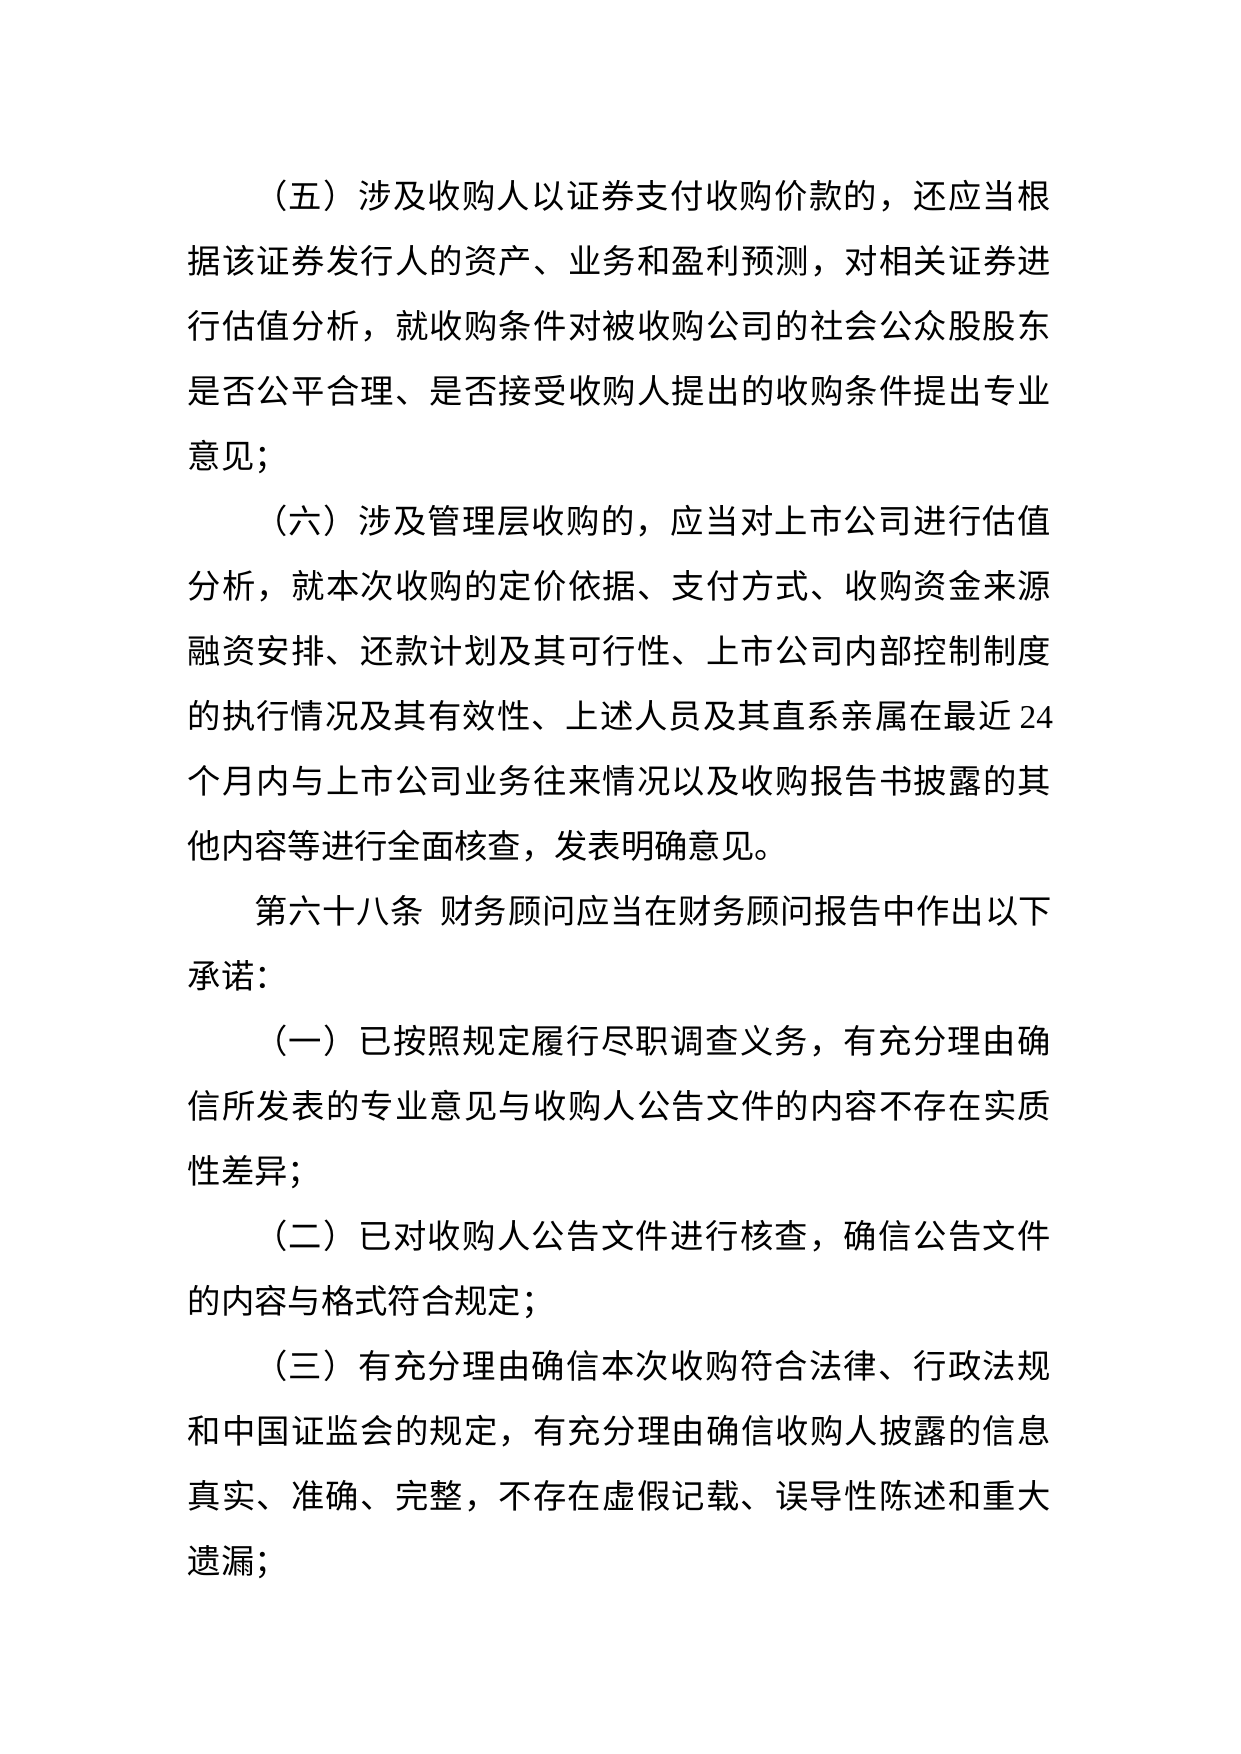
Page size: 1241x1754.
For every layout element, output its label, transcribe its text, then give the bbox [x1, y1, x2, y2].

text （五）涉及收购人以证券支付收购价款的，还应当根据该证券发行人的资产、业务和盈利预测，对相关证券进行估值分析，就收购条件对被收购公司的社会公众股股东是否公平合理、是否接受收购人提出的收购条件提出专业意见； [187, 162, 1053, 487]
text 第六十八条 财务顾问应当在财务顾问报告中作出以下承诺： [187, 877, 1053, 1007]
text （一）已按照规定履行尽职调查义务，有充分理由确信所发表的专业意见与收购人公告文件的内容不存在实质性差异； [187, 1007, 1053, 1202]
text （二）已对收购人公告文件进行核查，确信公告文件的内容与格式符合规定； [187, 1202, 1053, 1332]
text （三）有充分理由确信本次收购符合法律、行政法规和中国证监会的规定，有充分理由确信收购人披露的信息真实、准确、完整，不存在虚假记载、误导性陈述和重大遗漏； [187, 1332, 1053, 1592]
text （六）涉及管理层收购的，应当对上市公司进行估值分析，就本次收购的定价依据、支付方式、收购资金来源、融资安排、还款计划及其可行性、上市公司内部控制制度的执行情况及其有效性、上述人员及其直系亲属在最近24个月内与上市公司业务往来情况以及收购报告书披露的其他内容等进行全面核查，发表明确意见。 [187, 487, 1053, 877]
